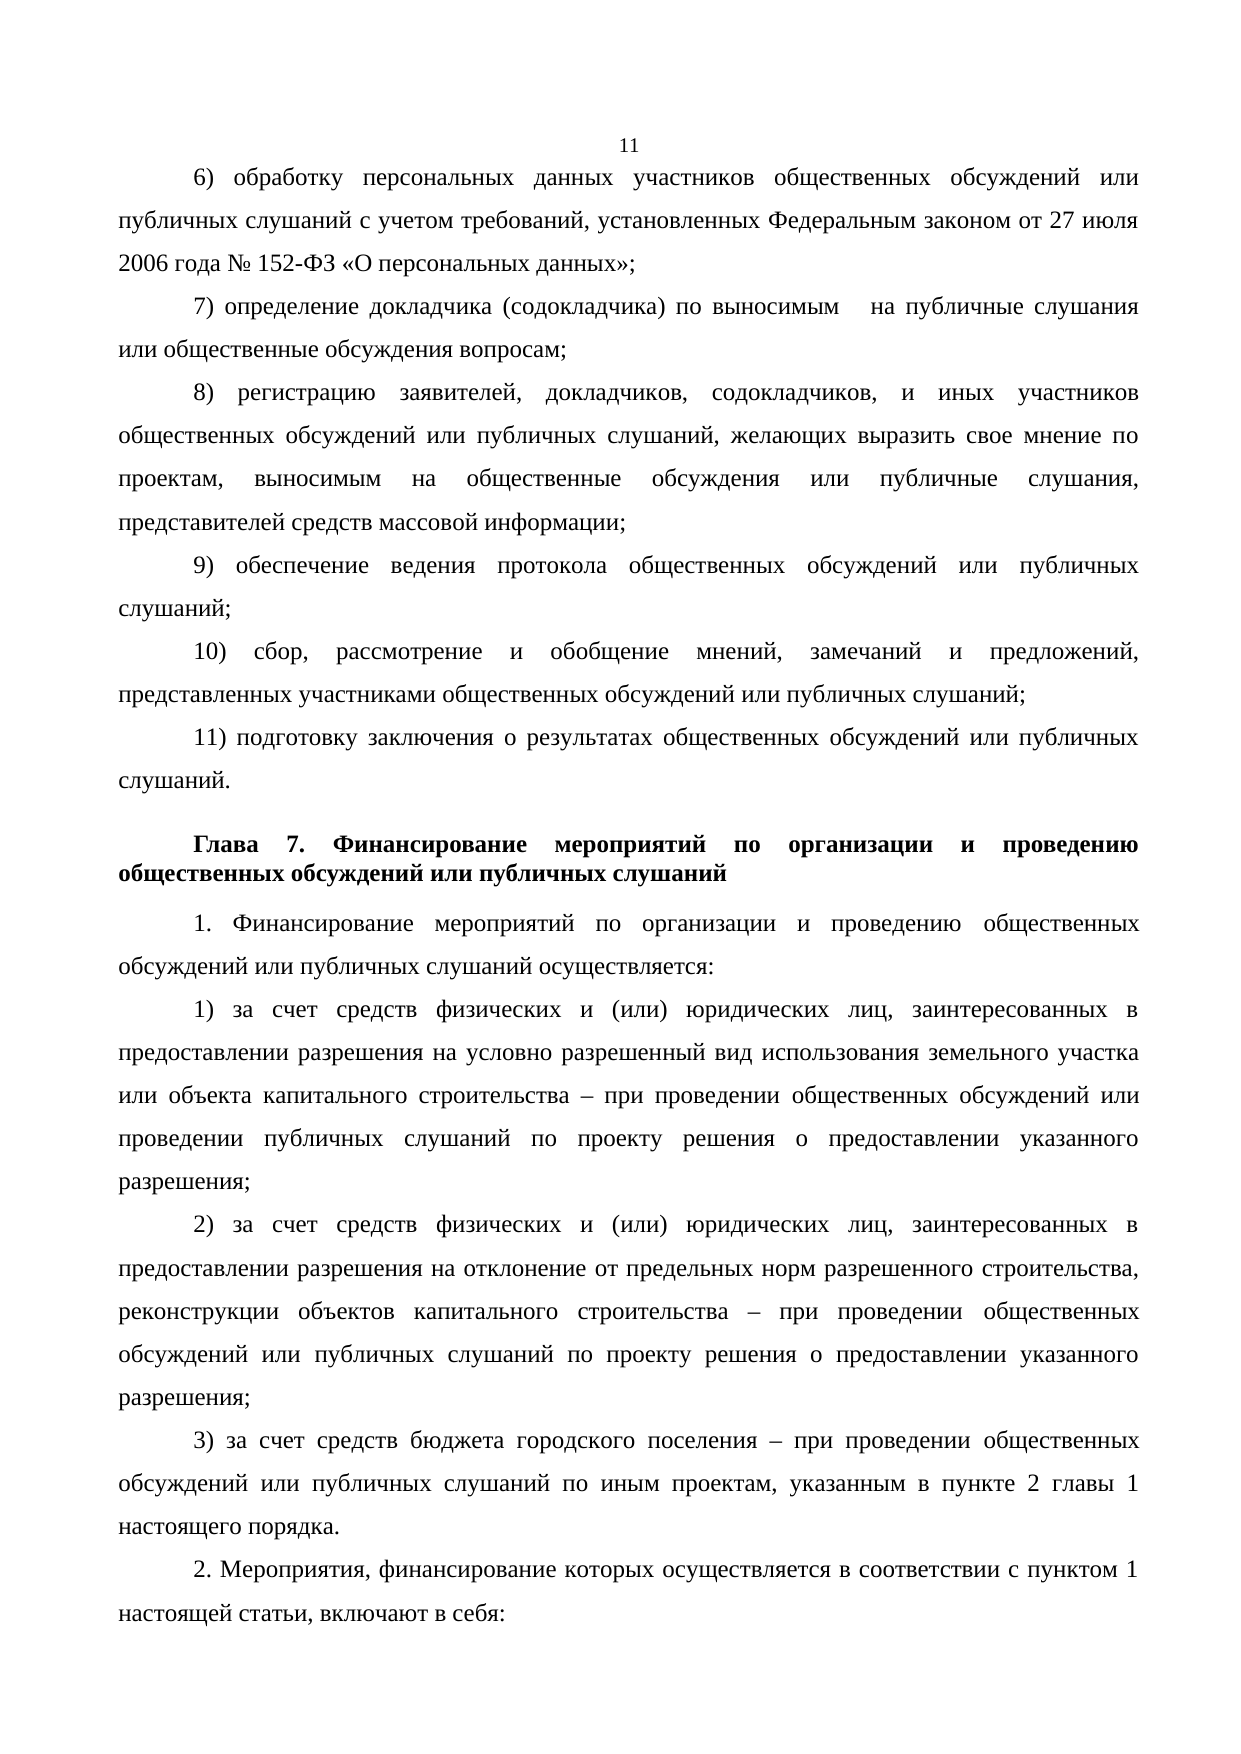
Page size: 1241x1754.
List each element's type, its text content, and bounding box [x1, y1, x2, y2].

text 11) подготовку заключения о результатах общественных обсуждений или публичных слушаний. [118, 722, 1140, 794]
text 1) за счет средств физических и (или) юридических лиц, заинтересованных в предоставлении разрешения на условно разрешенный вид использования земельного участка или объекта капитального строительства – при проведении общественных обсуждений или проведении публичных слушаний по проекту решения о предоставлении указанного разрешения; [118, 994, 1140, 1195]
text 6) обработку персональных данных участников общественных обсуждений или публичных слушаний с учетом требований, установленных Федеральным законом от 27 июля 2006 года № 152-ФЗ «О персональных данных»; [118, 162, 1140, 277]
text 7) определение докладчика (содокладчика) по выносимым на публичные слушания или общественные обсуждения вопросам; [118, 291, 1140, 363]
text 10) сбор, рассмотрение и обобщение мнений, замечаний и предложений, представленных участниками общественных обсуждений или публичных слушаний; [118, 636, 1140, 708]
subtitle Глава 7. Финансирование мероприятий по организации и проведению общественных обсуждений или публичных слушаний [118, 829, 1140, 887]
text 9) обеспечение ведения протокола общественных обсуждений или публичных слушаний; [118, 550, 1140, 622]
text 8) регистрацию заявителей, докладчиков, содокладчиков, и иных участников общественных обсуждений или публичных слушаний, желающих выразить свое мнение по проектам, выносимым на общественные обсуждения или публичные слушания, представителей средств массовой информации; [118, 377, 1140, 535]
text 2. Мероприятия, финансирование которых осуществляется в соответствии с пунктом 1 настоящей статьи, включают в себя: [118, 1554, 1140, 1626]
text 1. Финансирование мероприятий по организации и проведению общественных обсуждений или публичных слушаний осуществляется: [118, 908, 1140, 979]
text 3) за счет средств бюджета городского поселения – при проведении общественных обсуждений или публичных слушаний по иным проектам, указанным в пункте 2 главы 1 настоящего порядка. [118, 1425, 1140, 1540]
text 2) за счет средств физических и (или) юридических лиц, заинтересованных в предоставлении разрешения на отклонение от предельных норм разрешенного строительства, реконструкции объектов капитального строительства – при проведении общественных обсуждений или публичных слушаний по проекту решения о предоставлении указанного разрешения; [118, 1209, 1140, 1411]
